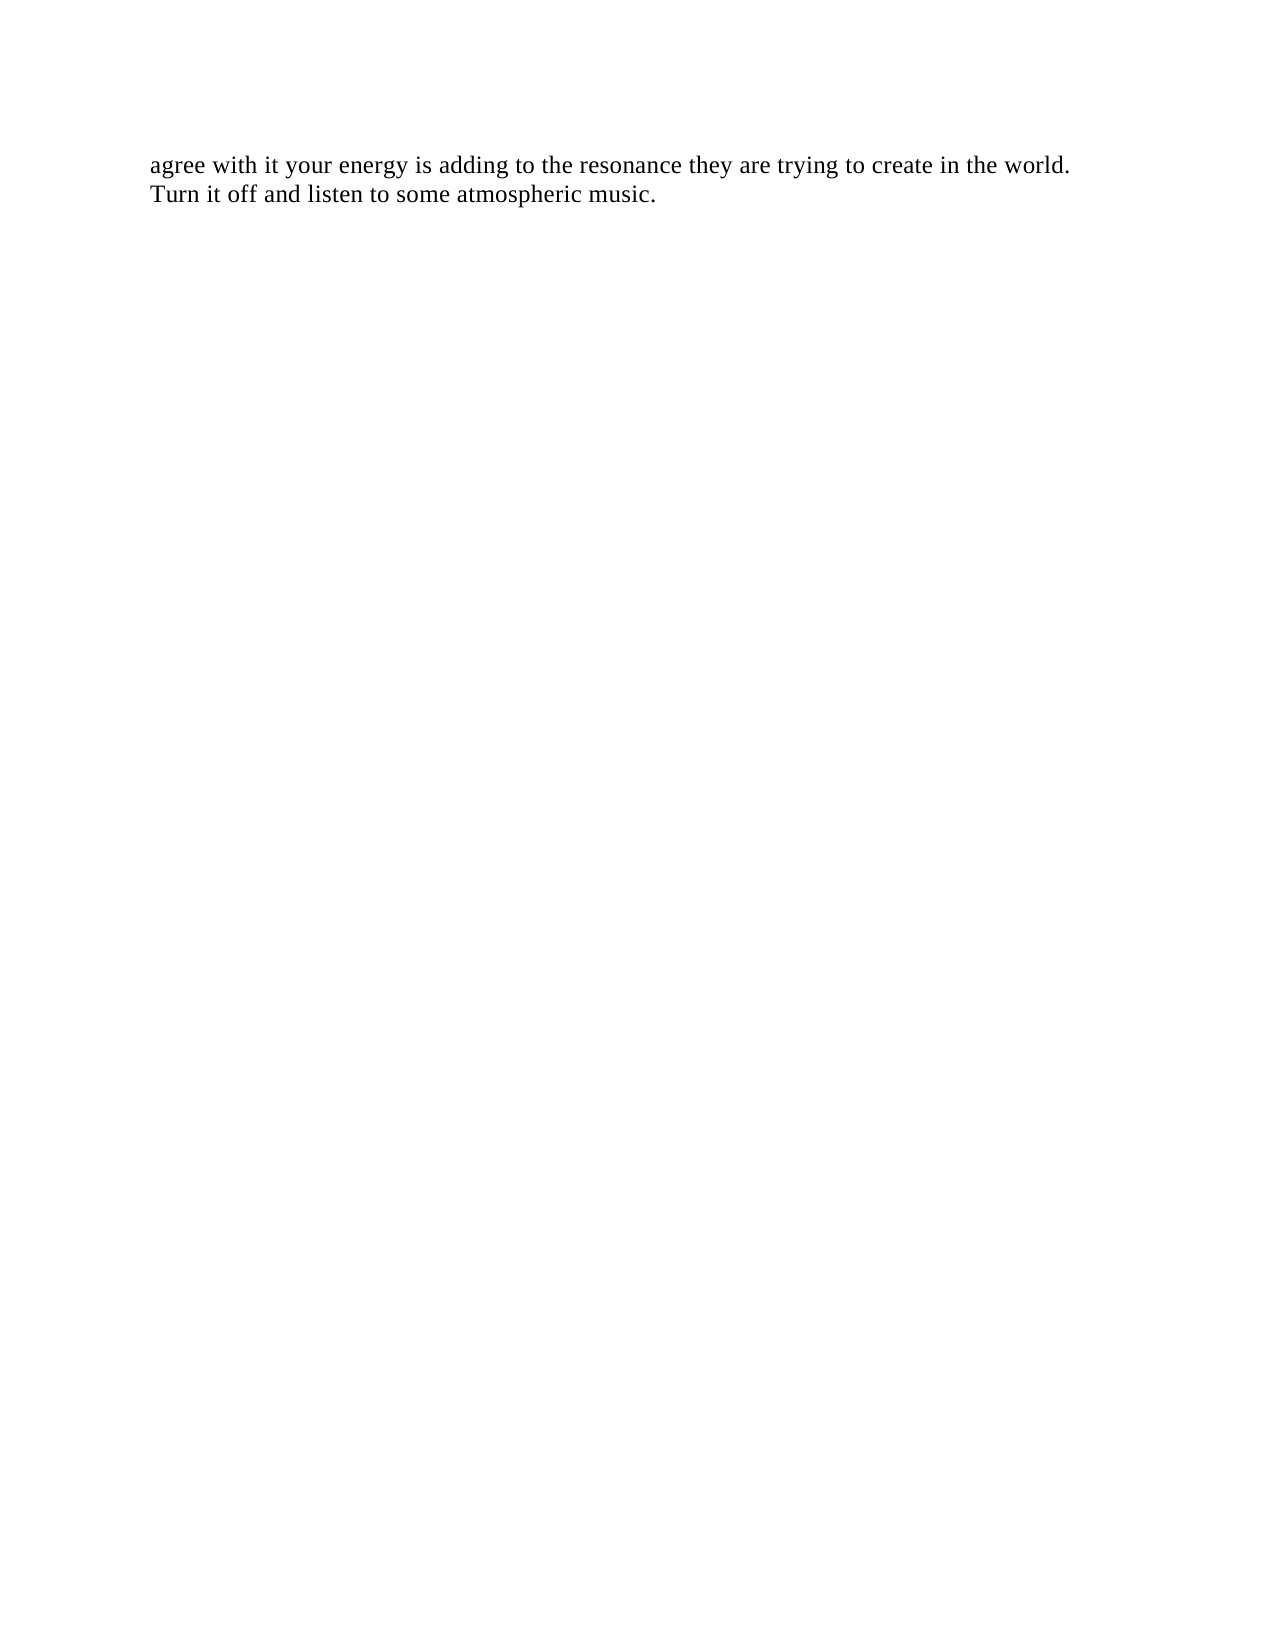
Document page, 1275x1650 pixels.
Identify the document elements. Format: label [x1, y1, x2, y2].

text [150, 150, 1125, 207]
